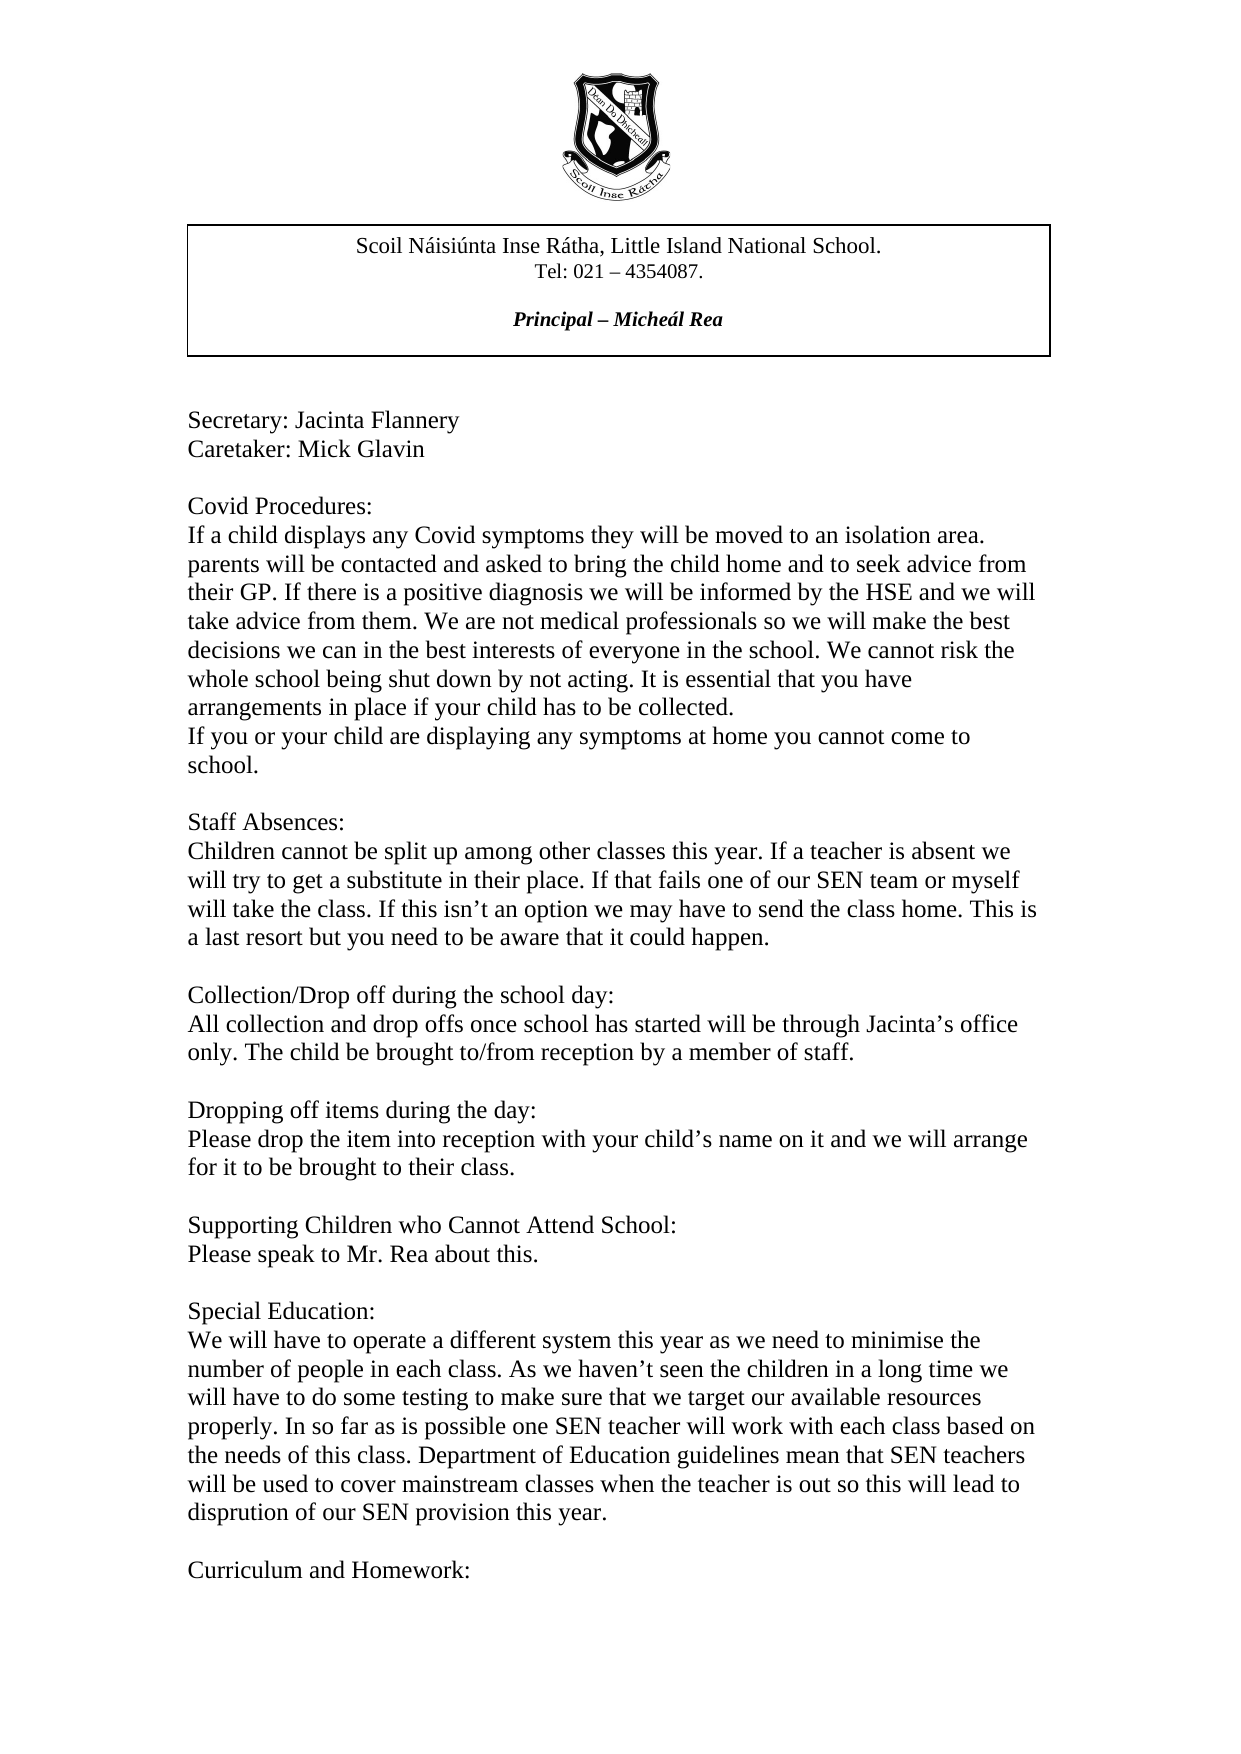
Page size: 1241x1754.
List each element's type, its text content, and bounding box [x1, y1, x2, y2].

text Covid Procedures: [187, 491, 1045, 520]
text We will have to operate a different system this year as we need to minimise the number of people in each class. As we haven’t seen the children in a long time we will have to do some testing to make sure that we target our available resources properly. In so far as is possible one SEN teacher will work with each class based on the needs of this class. Department of Education guidelines mean that SEN teachers will be used to cover mainstream classes when the teacher is out so this will lead to disprution of our SEN provision this year. [187, 1325, 1045, 1526]
text Please drop the item into reception with your child’s name on it and we will arrange for it to be brought to their class. [187, 1124, 1045, 1181]
text Secretary: Jacinta Flannery [187, 405, 1045, 434]
text If you or your child are displaying any symptoms at home you cannot come to school. [187, 721, 1045, 779]
picture [562, 73, 671, 202]
text All collection and drop offs once school has started will be through Jacinta’s office only. The child be brought to/from reception by a member of staff. [187, 1009, 1045, 1066]
text Curriculum and Homework: [187, 1555, 1045, 1584]
text Children cannot be split up among other classes this year. If a teacher is absent we will try to get a substitute in their place. If that fails one of our SEN team or myself will take the class. If this isn’t an option we may have to send the class home. This is a last resort but you need to be aware that it could happen. [187, 836, 1045, 951]
text Dropping off items during the day: [187, 1095, 1045, 1124]
text Supporting Children who Cannot Attend School: [187, 1210, 1045, 1239]
text Caretaker: Mick Glavin [187, 434, 1045, 462]
text Special Education: [187, 1296, 1045, 1325]
text Staff Absences: [187, 807, 1045, 836]
text If a child displays any Covid symptoms they will be moved to an isolation area. parents will be contacted and asked to bring the child home and to seek advice from their GP. If there is a positive diagnosis we will be informed by the HSE and we will take advice from them. We are not medical professionals so we will make the best decisions we can in the best interests of everyone in the school. We cannot risk the whole school being shut down by not acting. It is essential that you have arrangements in place if your child has to be collected. [187, 520, 1045, 721]
text Please speak to Mr. Rea about this. [187, 1239, 1045, 1267]
text Collection/Drop off during the school day: [187, 980, 1045, 1009]
